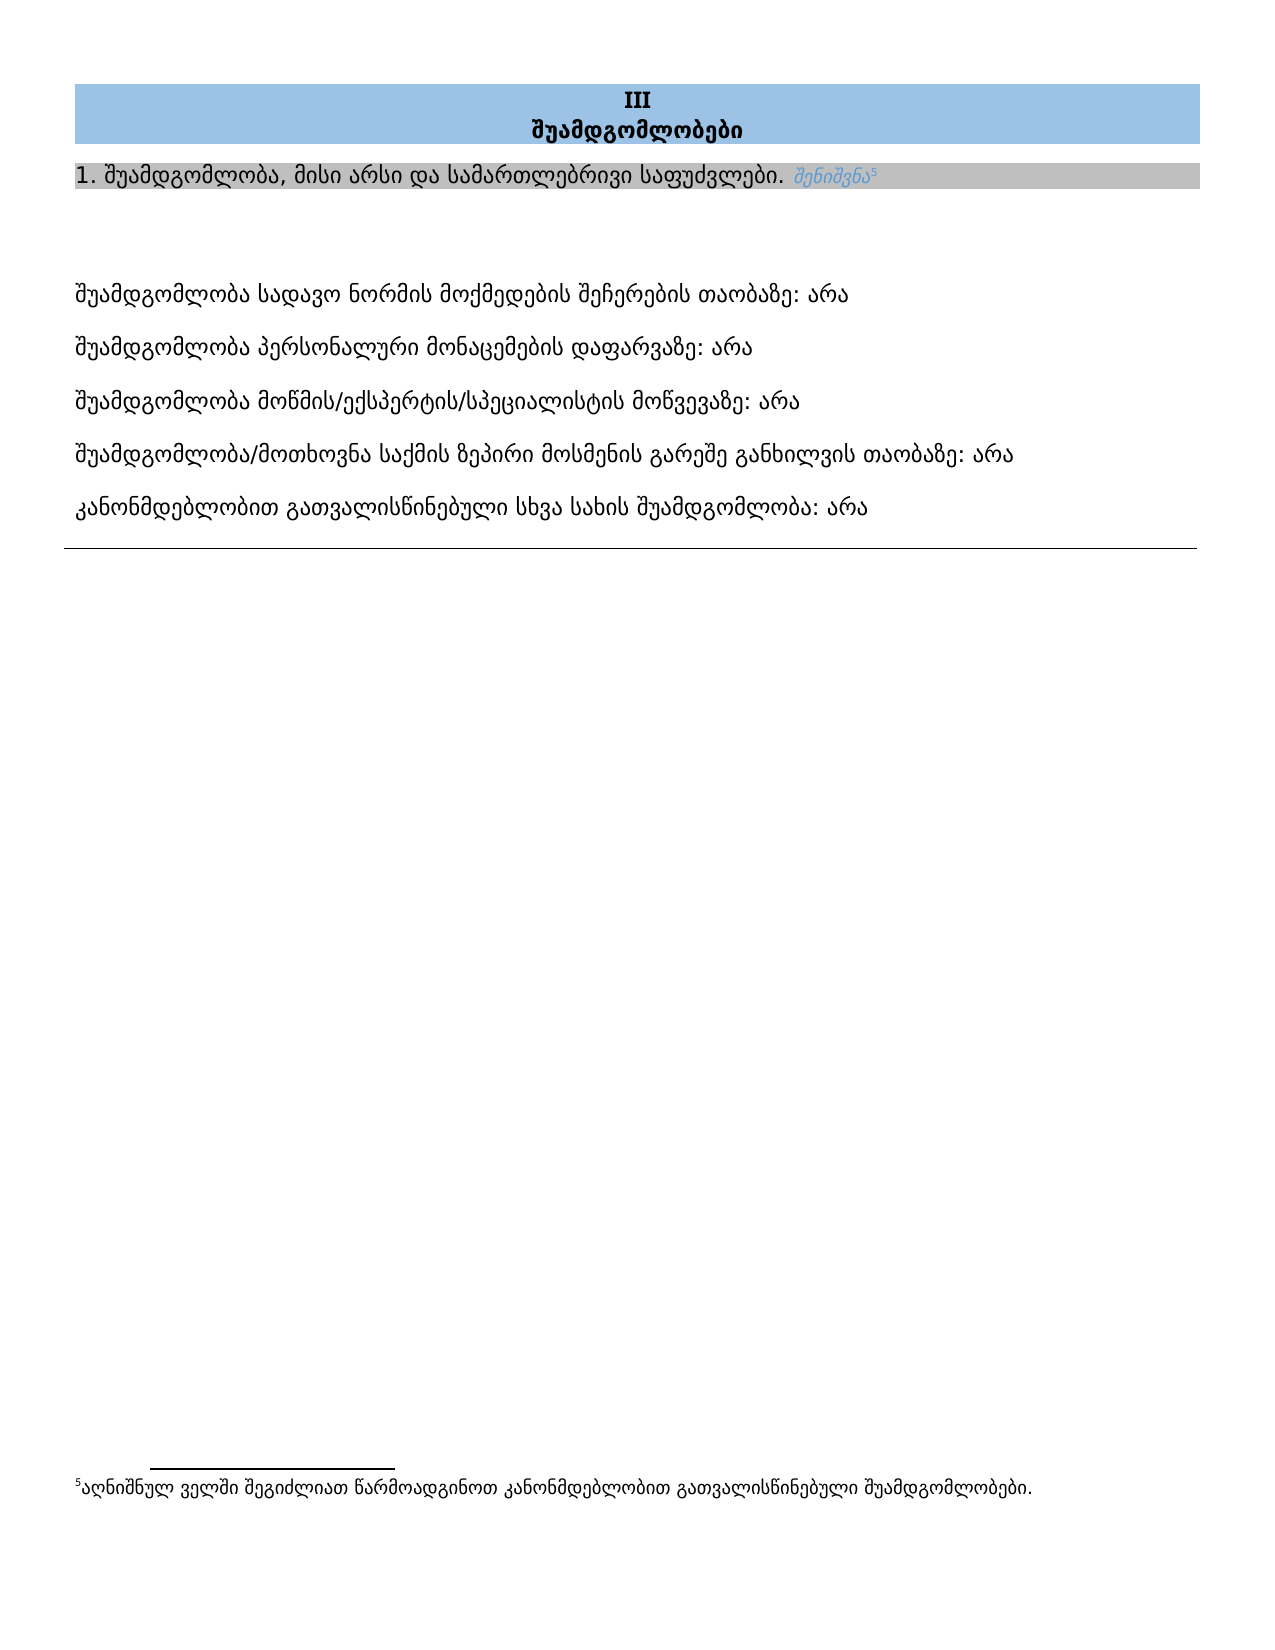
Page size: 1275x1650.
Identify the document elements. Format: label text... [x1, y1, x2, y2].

text 1. შუამდგომლობა, მისი არსი და სამართლებრივი საფუძვლები. შენიშვნა [75, 163, 1200, 189]
table_header შუამდგომლობა სადავო ნორმის მოქმედების შეჩერების თაობაზე: არა შუამდგომლობა პერსონალური მონაცემების დაფარვაზე: არა შუამდგომლობა მოწმის/ექსპერტის/სპეციალისტის მოწვევაზე: არა შუამდგომლობა/მოთხოვნა საქმის ზეპირი მოსმენის გარეშე განხილვის თაობაზე: არა კანონმდებლობით გათვალისწინებული სხვა სახის შუამდგომლობა: არა [64, 255, 1197, 548]
text III შუამდგომლობები [75, 84, 1200, 144]
